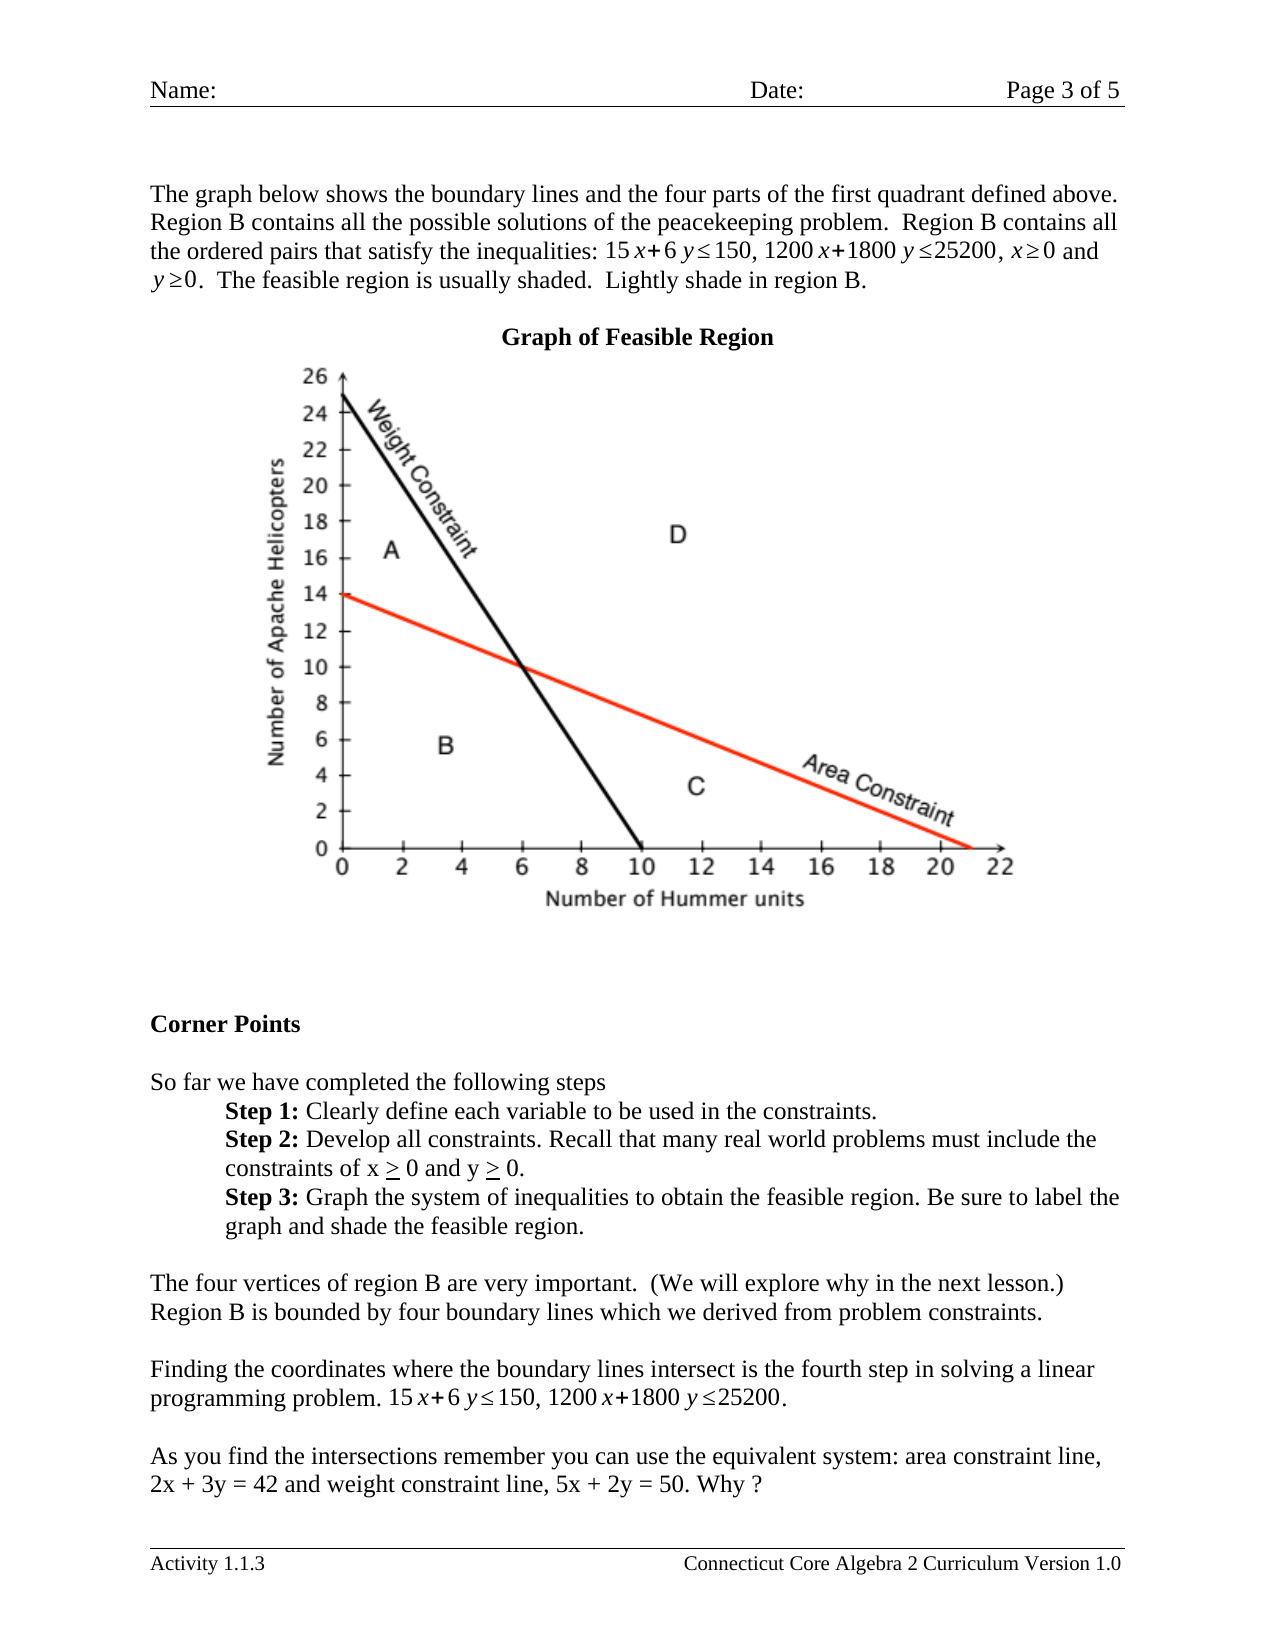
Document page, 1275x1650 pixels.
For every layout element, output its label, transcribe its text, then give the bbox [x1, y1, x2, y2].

text Graph of Feasible Region [150, 322, 1125, 351]
text Step 3: Graph the system of inequalities to obtain the feasible region. Be sure to label the graph and shade the feasible region. [225, 1182, 1125, 1239]
text Step 1: Clearly define each variable to be used in the constraints. [225, 1096, 1125, 1124]
text Finding the coordinates where the boundary lines intersect is the fourth step in solving a linear programming problem. , . [150, 1354, 1125, 1412]
text Step 2: Develop all constraints. Recall that many real world problems must include the constraints of x > 0 and y > 0. [225, 1124, 1125, 1182]
text As you find the intersections remember you can use the equivalent system: area constraint line, 2x + 3y = 42 and weight constraint line, 5x + 2y = 50. Why ? [150, 1441, 1125, 1498]
text Corner Points [150, 1009, 1125, 1038]
text So far we have completed the following steps [150, 1067, 1125, 1096]
text The four vertices of region B are very important. (We will explore why in the next lesson.) Region B is bounded by four boundary lines which we derived from problem constraints. [150, 1268, 1125, 1326]
text The graph below shows the boundary lines and the four parts of the first quadrant defined above. Region B contains all the possible solutions of the peacekeeping problem. Region B contains all the ordered pairs that satisfy the inequalities: , , and . The feasible region is usually shaded. Lightly shade in region B. [150, 179, 1125, 294]
